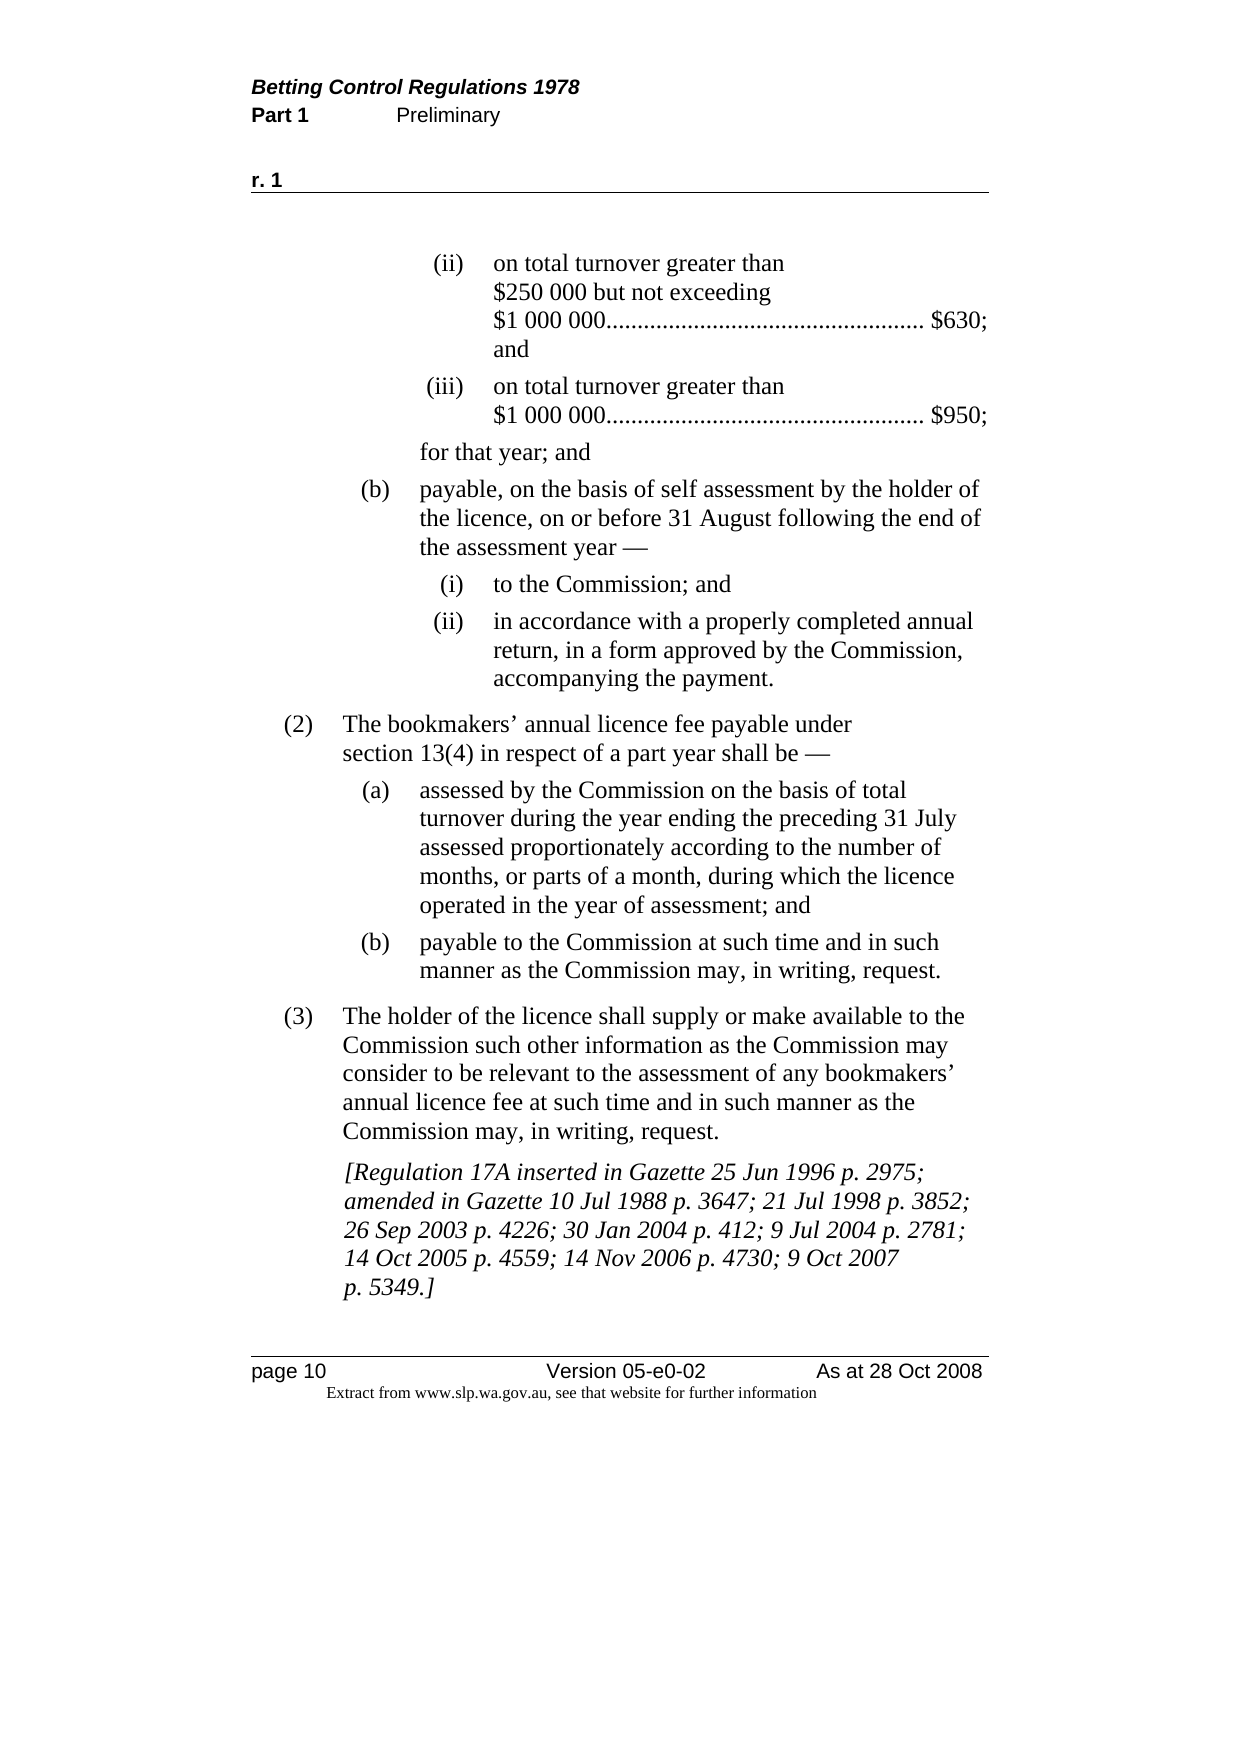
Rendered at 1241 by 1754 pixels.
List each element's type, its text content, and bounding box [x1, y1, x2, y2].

text (b) payable, on the basis of self assessment by the holder of the licence, on or before 31 August following the end of the assessment year — [251, 474, 989, 561]
text [Regulation 17A inserted in Gazette 25 Jun 1996 p. 2975; amended in Gazette 10 Jul 1988 p. 3647; 21 Jul 1998 p. 3852; 26 Sep 2003 p. 4226; 30 Jan 2004 p. 412; 9 Jul 2004 p. 2781; 14 Oct 2005 p. 4559; 14 Nov 2006 p. 4730; 9 Oct 2007 p. 5349.] [251, 1157, 989, 1301]
text (ii) in accordance with a properly completed annual return, in a form approved by the Commission, accompanying the payment. [251, 606, 989, 692]
text (3) The holder of the licence shall supply or make available to the Commission such other information as the Commission may consider to be relevant to the assessment of any bookmakers’ annual licence fee at such time and in such manner as the Commission may, in writing, request. [251, 1001, 989, 1145]
text (b) payable to the Commission at such time and in such manner as the Commission may, in writing, request. [251, 927, 989, 984]
text (i) to the Commission; and [251, 569, 989, 598]
text for that year; and [251, 437, 989, 466]
text (2) The bookmakers’ annual licence fee payable under section 13(4) in respect of a part year shall be — [251, 709, 989, 766]
text (a) assessed by the Commission on the basis of total turnover during the year ending the preceding 31 July assessed proportionately according to the number of months, or parts of a month, during which the licence operated in the year of assessment; and [251, 775, 989, 918]
text (iii) on total turnover greater than $1 000 000................................................... $950; [251, 371, 989, 429]
text (ii) on total turnover greater than $250 000 but not exceeding $1 000 000................................................... $630; and [251, 248, 989, 363]
